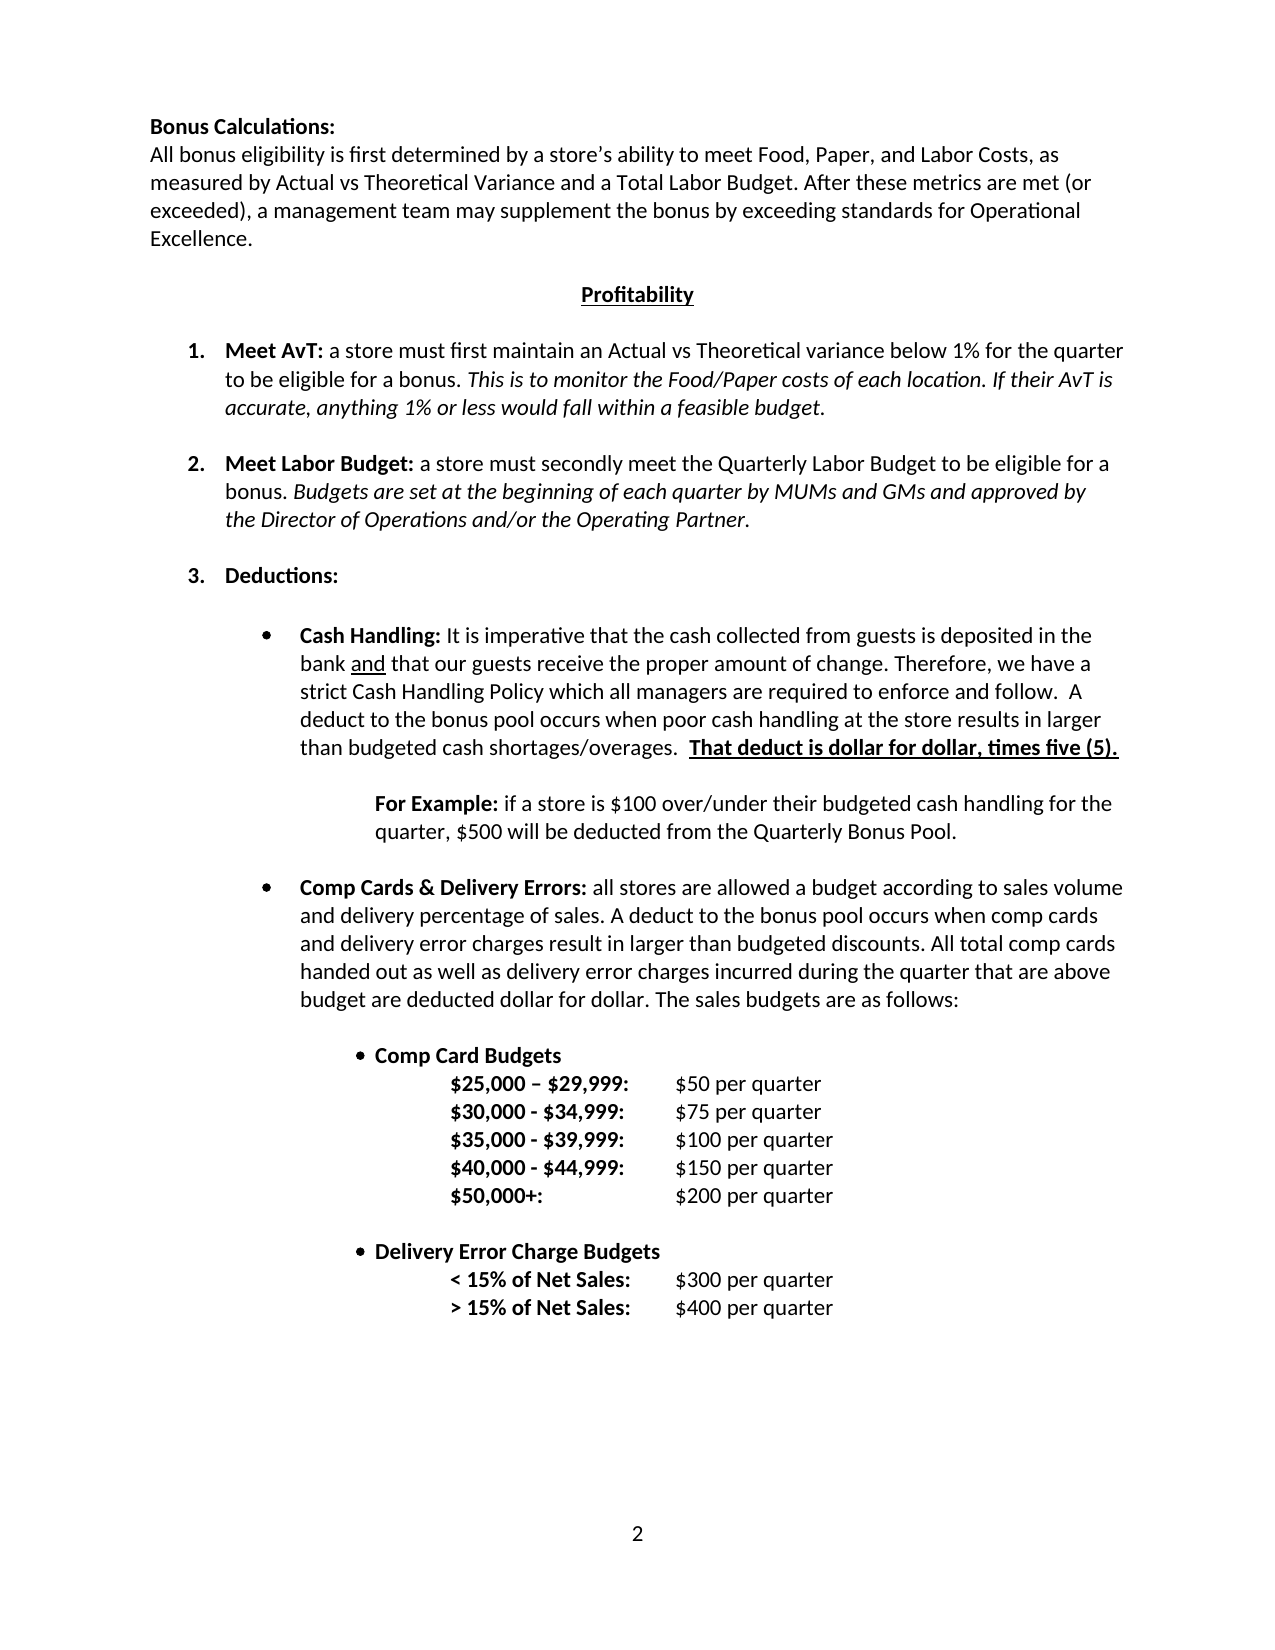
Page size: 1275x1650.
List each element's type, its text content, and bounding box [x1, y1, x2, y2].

list Comp Cards & Delivery Errors: all stores are allowed a budget according to sales volume and delivery percentage of sales. A deduct to the bonus pool occurs when comp cards and delivery error charges result in larger than budgeted discounts. All total comp cards handed out as well as delivery error charges incurred during the quarter that are above budget are deducted dollar for dollar. The sales budgets are as follows: [262, 873, 1125, 1013]
list For Example: if a store is $100 over/under their budgeted cash handling for the quarter, $500 will be deducted from the Quarterly Bonus Pool. [375, 789, 1125, 845]
text Bonus Calculations: [150, 112, 1125, 141]
list $30,000 - $34,999: $75 per quarter [450, 1097, 1125, 1125]
list $50,000+: $200 per quarter [450, 1181, 1125, 1209]
text Profitability [150, 281, 1125, 309]
list $25,000 – $29,999: $50 per quarter [450, 1069, 1125, 1097]
list Delivery Error Charge Budgets [356, 1237, 1125, 1266]
list < 15% of Net Sales: $300 per quarter [450, 1266, 1125, 1293]
list Deductions: [187, 561, 1125, 589]
text All bonus eligibility is first determined by a store’s ability to meet Food, Paper, and Labor Costs, as measured by Actual vs Theoretical Variance and a Total Labor Budget. After these metrics are met (or exceeded), a management team may supplement the bonus by exceeding standards for Operational Excellence. [150, 141, 1125, 253]
list Meet Labor Budget: a store must secondly meet the Quarterly Labor Budget to be eligible for a bonus. Budgets are set at the beginning of each quarter by MUMs and GMs and approved by the Director of Operations and/or the Operating Partner. [187, 449, 1125, 533]
list $35,000 - $39,999: $100 per quarter [450, 1125, 1125, 1153]
list > 15% of Net Sales: $400 per quarter [450, 1293, 1125, 1322]
list Comp Card Budgets [356, 1041, 1125, 1069]
list Cash Handling: It is imperative that the cash collected from guests is deposited in the bank and that our guests receive the proper amount of change. Therefore, we have a strict Cash Handling Policy which all managers are required to enforce and follow. A deduct to the bonus pool occurs when poor cash handling at the store results in larger than budgeted cash shortages/overages. That deduct is dollar for dollar, times five (5). [262, 621, 1125, 761]
list $40,000 - $44,999: $150 per quarter [450, 1153, 1125, 1181]
list Meet AvT: a store must first maintain an Actual vs Theoretical variance below 1% for the quarter to be eligible for a bonus. This is to monitor the Food/Paper costs of each location. If their AvT is accurate, anything 1% or less would fall within a feasible budget. [187, 337, 1125, 421]
